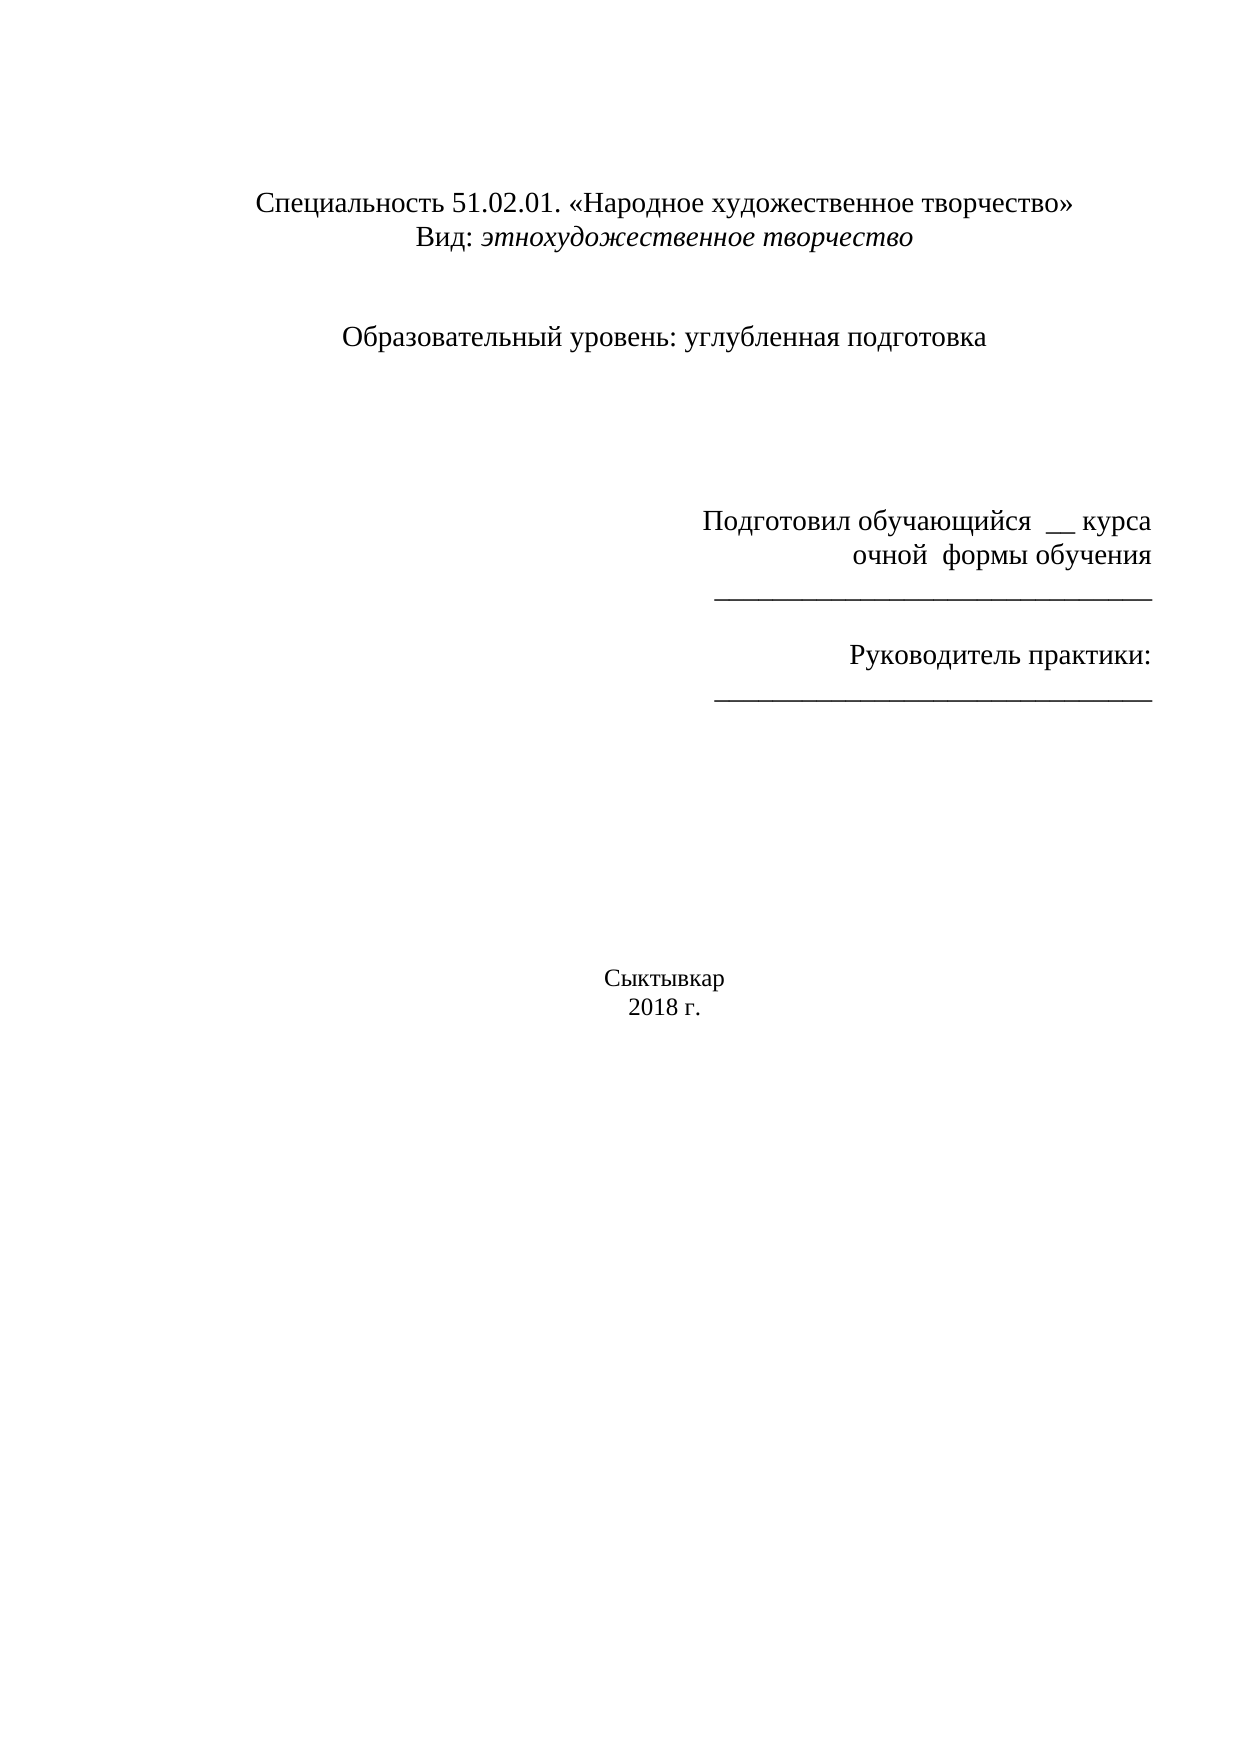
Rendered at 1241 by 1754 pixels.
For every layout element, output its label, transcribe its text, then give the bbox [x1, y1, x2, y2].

text Образовательный уровень: углубленная подготовка [177, 319, 1152, 352]
text ______________________________ [177, 671, 1152, 704]
text Сыктывкар [177, 963, 1152, 992]
text Вид: этнохудожественное творчество [177, 219, 1152, 252]
text Специальность 51.02.01. «Народное художественное творчество» [177, 185, 1152, 219]
text очной формы обучения [177, 537, 1152, 570]
text Руководитель практики: [177, 637, 1152, 671]
text ______________________________ [177, 570, 1152, 604]
text Подготовил обучающийся __ курса [177, 503, 1152, 537]
text 2018 г. [177, 992, 1152, 1021]
